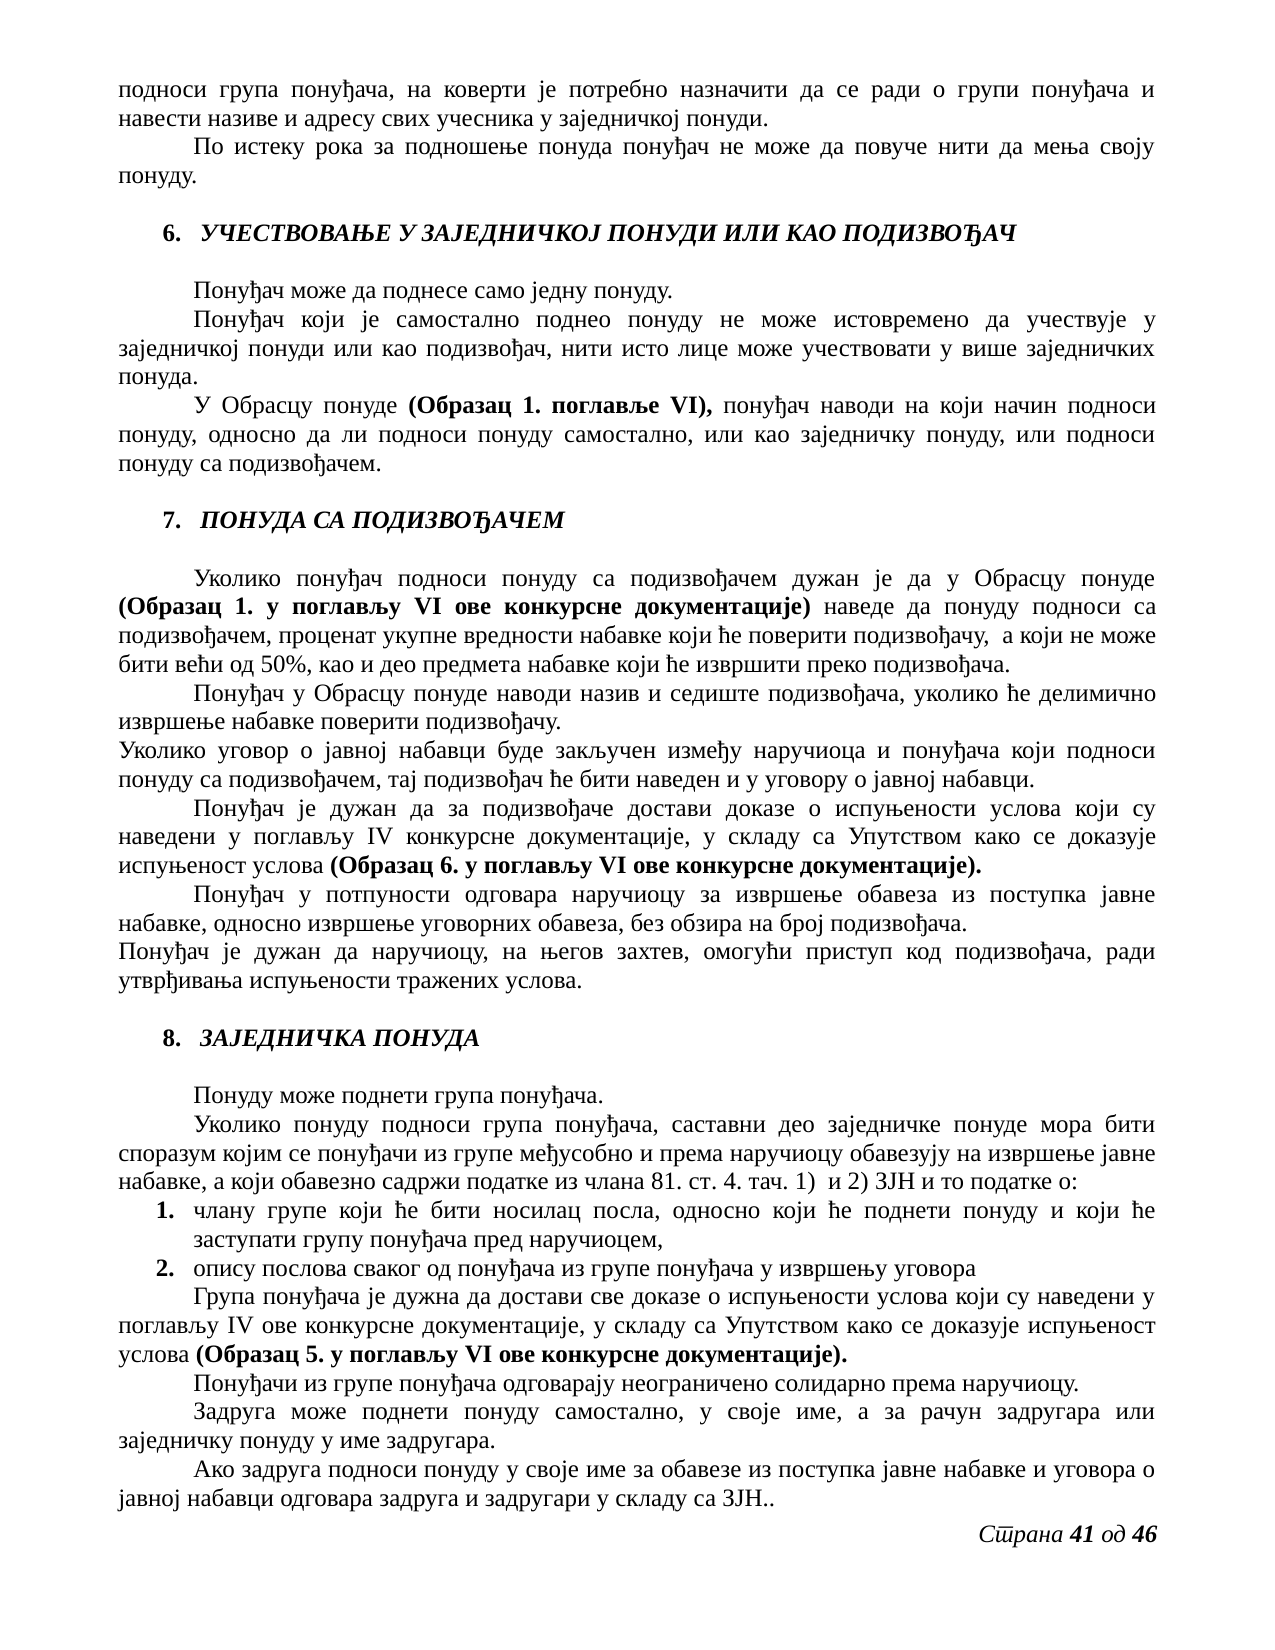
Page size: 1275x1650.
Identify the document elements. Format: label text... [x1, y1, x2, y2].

text Понуђачи из групе понуђача одговарају неограничено солидарно према наручиоцу. [118, 1368, 1157, 1396]
list опису послова сваког од понуђача из групе понуђача у извршењу уговора [156, 1253, 1157, 1281]
text Уколико понуду подноси група понуђача, саставни део заједничке понуде мора бити споразум којим се понуђачи из групе међусобно и према наручиоцу обавезују на извршење јавне набавке, а који обавезно садржи податке из члана 81. ст. 4. тач. 1) и 2) ЗЈН и то податке о: [118, 1109, 1157, 1195]
list УЧЕСТВОВАЊЕ У ЗАЈЕДНИЧКОЈ ПОНУДИ ИЛИ КАО ПОДИЗВОЂАЧ [162, 218, 1157, 246]
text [118, 74, 1157, 131]
text Понуду може поднети група понуђача. [118, 1080, 1157, 1109]
list ПОНУДА СА ПОДИЗВОЂАЧЕМ [162, 505, 1157, 534]
text Понуђач је дужан да наручиоцу, на његов захтев, омогући приступ код подизвођача, ради утврђивања испуњености тражених услова. [118, 936, 1157, 994]
text Понуђач у Обрасцу понуде наводи назив и седиште подизвођача, уколико ће делимично извршење набавке поверити подизвођачу. [118, 678, 1157, 735]
text Уколико понуђач подноси понуду са подизвођачем дужан је да у Обрасцу понуде (Образац 1. у поглављу VI ове конкурсне документације) наведе да понуду подноси са подизвођачем, проценат укупне вредности набавке који ће поверити подизвођачу, а који не може бити већи од 50%, као и део предмета набавке који ће извршити преко подизвођача. [118, 563, 1157, 678]
list члану групе који ће бити носилац посла, односно који ће поднети понуду и који ће заступати групу понуђача пред наручиоцем, [156, 1195, 1157, 1253]
text По истеку рока за подношење понуда понуђач не може да повуче нити да мења своју понуду. [118, 131, 1157, 189]
text Задруга може поднети понуду самостално, у своје име, а за рачун задругара или заједничку понуду у име задругара. [118, 1396, 1157, 1454]
text Понуђач који је самостално поднео понуду не може истовремено да учествује у заједничкој понуди или као подизвођач, нити исто лице може учествовати у више заједничких понуда. [118, 304, 1157, 390]
text Понуђач је дужан да за подизвођаче достави доказе о испуњености услова који су наведени у поглављу IV конкурсне документације, у складу са Упутством како се доказује испуњеност услова (Образац 6. у поглављу VI ове конкурсне документације). [118, 793, 1157, 879]
text Уколико уговор о јавној набавци буде закључен између наручиоца и понуђача који подноси понуду са подизвођачем, тај подизвођач ће бити наведен и у уговору о јавној набавци. [118, 735, 1157, 793]
text Понуђач може да поднесе само једну понуду. [118, 275, 1157, 304]
text Понуђач у потпуности одговара наручиоцу за извршење обавеза из поступка јавне набавке, односно извршење уговорних обавеза, без обзира на број подизвођача. [118, 879, 1157, 936]
text Група понуђача је дужна да достави све доказе о испуњености услова који су наведени у поглављу IV ове конкурсне документације, у складу са Упутством како се доказује испуњеност услова (Образац 5. у поглављу VI ове конкурсне документације). [118, 1281, 1157, 1368]
list ЗАЈЕДНИЧКА ПОНУДА [162, 1023, 1157, 1051]
text У Обрасцу понуде (Образац 1. поглавље VI), понуђач наводи на који начин подноси понуду, односно да ли подноси понуду самостално, или као заједничку понуду, или подноси понуду са подизвођачем. [118, 390, 1157, 476]
text Ако задруга подноси понуду у своје име за обавезе из поступка јавне набавке и уговора о јавној набавци одговара задруга и задругари у складу са ЗЈН.. [118, 1454, 1157, 1511]
